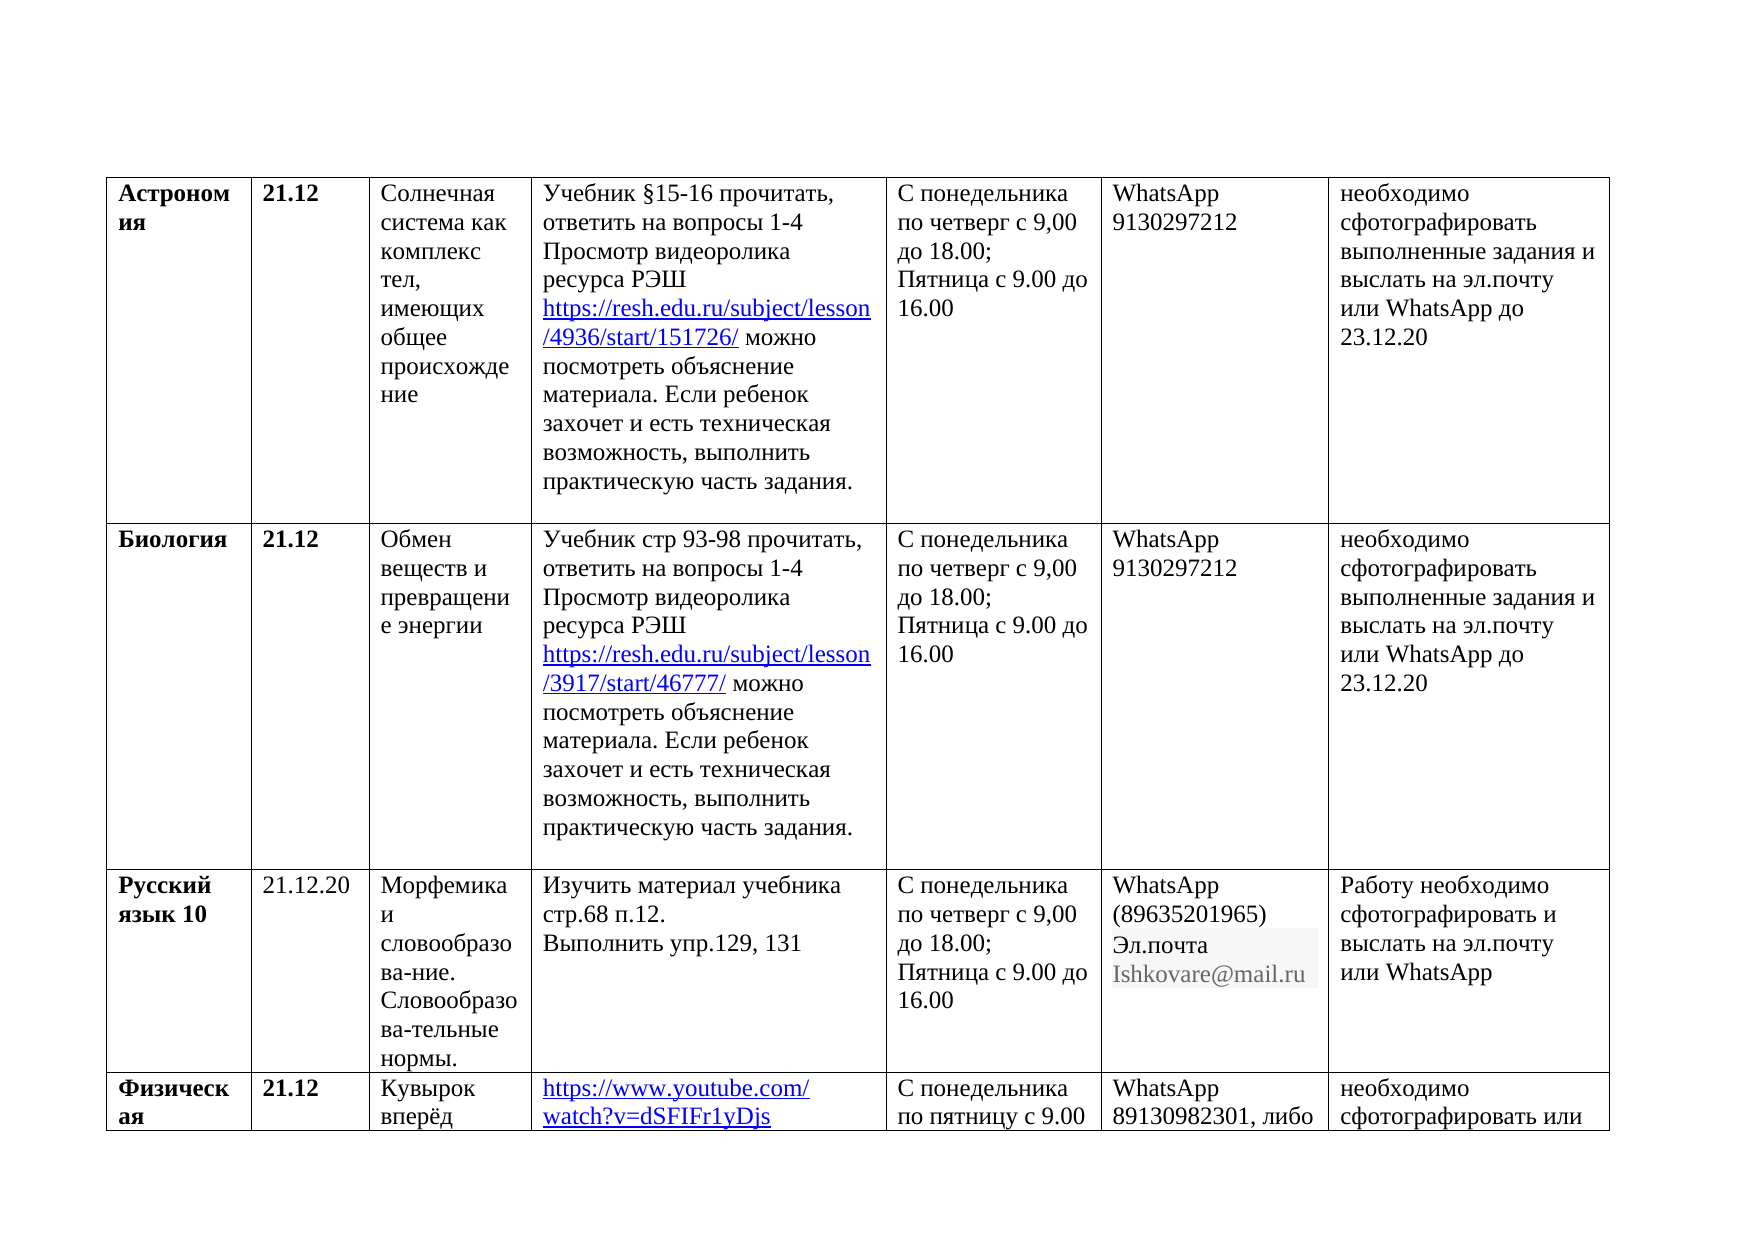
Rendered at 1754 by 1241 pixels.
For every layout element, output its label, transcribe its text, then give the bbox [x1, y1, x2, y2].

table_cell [1102, 1073, 1328, 1130]
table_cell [532, 1073, 886, 1130]
table_cell Изучить материал учебника стр.68 п.12. Выполнить упр.129, 131 [532, 870, 886, 1072]
table_cell WhatsApp 9130297212 [1102, 524, 1328, 869]
table_cell Солнечная система как комплекс тел, имеющих общее происхождение [370, 178, 531, 523]
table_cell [370, 1073, 531, 1130]
table_cell необходимо сфотографировать выполненные задания и выслать на эл.почту или WhatsApp до 23.12.20 [1329, 524, 1609, 869]
table_cell Астрономия [107, 178, 251, 523]
table_cell WhatsApp 9130297212 [1102, 178, 1328, 523]
table_cell 21.12 [252, 524, 369, 869]
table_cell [887, 178, 1101, 523]
table_cell 21.12.20 [252, 870, 369, 1072]
table_cell С понедельника по четверг с 9,00 до 18.00; Пятница с 9.00 до 16.00 [887, 524, 1101, 869]
table_cell Учебник §15-16 прочитать, ответить на вопросы 1-4 Просмотр видеоролика ресурса РЭШ https://resh.edu.ru/subject/lesson/4936/start/151726/ можно посмотреть объяснение материала. Если ребенок захочет и есть техническая возможность, выполнить практическую часть задания. [532, 178, 886, 523]
table_cell С понедельника по четверг с 9,00 до 18.00; Пятница с 9.00 до 16.00 [887, 870, 1101, 1072]
table_cell WhatsApp (89635201965) Эл.почта Ishkovare@mail.ru [1102, 870, 1328, 1072]
table_cell Морфемика и словообразова-ние. Словообразова-тельные нормы. [370, 870, 531, 1072]
table_cell 21.12 [252, 1073, 369, 1130]
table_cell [1329, 178, 1609, 523]
table_cell Работу необходимо сфотографировать и выслать на эл.почту или WhatsApp [1329, 870, 1609, 1072]
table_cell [1329, 1073, 1609, 1130]
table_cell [887, 1073, 1101, 1130]
table_cell Физическая культура [107, 1073, 251, 1130]
table_cell 21.12 [252, 178, 369, 523]
table_cell Обмен веществ и превращение энергии [370, 524, 531, 869]
table_cell Биология [107, 524, 251, 869]
table_cell Русский язык 10 [107, 870, 251, 1072]
table_cell Учебник стр 93-98 прочитать, ответить на вопросы 1-4 Просмотр видеоролика ресурса РЭШ https://resh.edu.ru/subject/lesson/3917/start/46777/ можно посмотреть объяснение материала. Если ребенок захочет и есть техническая возможность, выполнить практическую часть задания. [532, 524, 886, 869]
